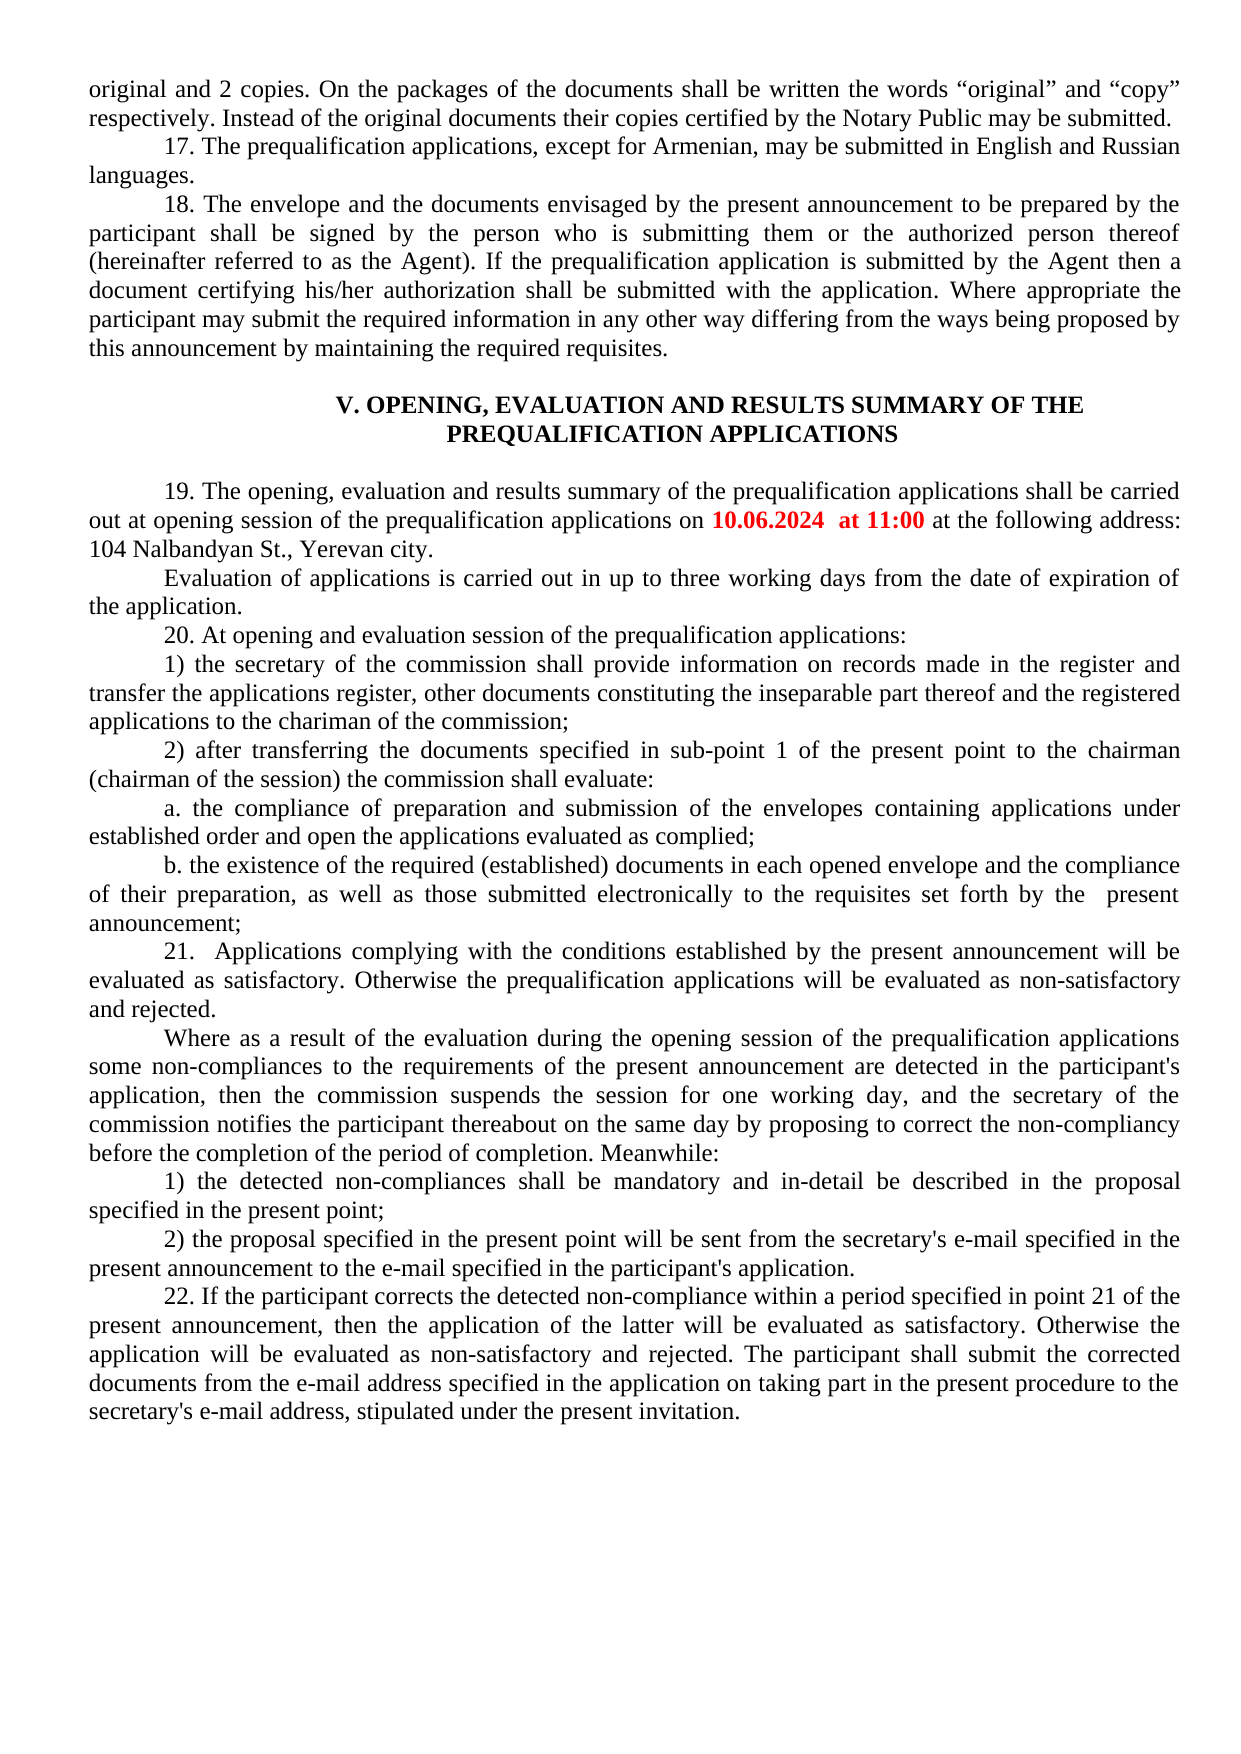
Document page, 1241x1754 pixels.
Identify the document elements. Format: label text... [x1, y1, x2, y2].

text b. the existence of the required (established) documents in each opened envelope and the compliance of their preparation, as well as those submitted electronically to the requisites set forth by the present announcement; [89, 850, 1181, 936]
text 20. At opening and evaluation session of the prequalification applications: [89, 620, 1181, 649]
text 2) the proposal specified in the present point will be sent from the secretary's e-mail specified in the present announcement to the e-mail specified in the participant's application. [89, 1224, 1181, 1281]
text 18. The envelope and the documents envisaged by the present announcement to be prepared by the participant shall be signed by the person who is submitting them or the authorized person thereof (hereinafter referred to as the Agent). If the prequalification application is submitted by the Agent then a document certifying his/her authorization shall be submitted with the application. Where appropriate the participant may submit the required information in any other way differing from the ways being proposed by this announcement by maintaining the required requisites. [89, 189, 1181, 361]
text 1) the secretary of the commission shall provide information on records made in the register and transfer the applications register, other documents constituting the inseparable part thereof and the registered applications to the chariman of the commission; [89, 649, 1181, 735]
text 21. Applications complying with the conditions established by the present announcement will be evaluated as satisfactory. Otherwise the prequalification applications will be evaluated as non-satisfactory and rejected. [89, 936, 1181, 1023]
text Where as a result of the evaluation during the opening session of the prequalification applications some non-compliances to the requirements of the present announcement are detected in the participant's application, then the commission suspends the session for one working day, and the secretary of the commission notifies the participant thereabout on the same day by proposing to correct the non-compliancy before the completion of the period of completion. Meanwhile: [89, 1023, 1181, 1166]
text a. the compliance of preparation and submission of the envelopes containing applications under established order and open the applications evaluated as complied; [89, 793, 1181, 850]
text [89, 74, 1181, 131]
text 22. If the participant corrects the detected non-compliance within a period specified in point 21 of the present announcement, then the application of the latter will be evaluated as satisfactory. Otherwise the application will be evaluated as non-satisfactory and rejected. The participant shall submit the corrected documents from the e-mail address specified in the application on taking part in the present procedure to the secretary's e-mail address, stipulated under the present invitation. [89, 1281, 1181, 1425]
text Evaluation of applications is carried out in up to three working days from the date of expiration of the application. [89, 563, 1181, 620]
text 1) the detected non-compliances shall be mandatory and in-detail be described in the proposal specified in the present point; [89, 1166, 1181, 1224]
text 2) after transferring the documents specified in sub-point 1 of the present point to the chairman (chairman of the session) the commission shall evaluate: [89, 735, 1181, 793]
text 17. The prequalification applications, except for Armenian, may be submitted in English and Russian languages. [89, 131, 1181, 189]
text 19. The opening, evaluation and results summary of the prequalification applications shall be carried out at opening session of the prequalification applications on 10.06.2024 at 11:00 at the following address: 104 Nalbandyan St., Yerevan city. [89, 476, 1181, 563]
text V. OPENING, EVALUATION AND RESULTS SUMMARY OF THE PREQUALIFICATION APPLICATIONS [164, 390, 1181, 448]
